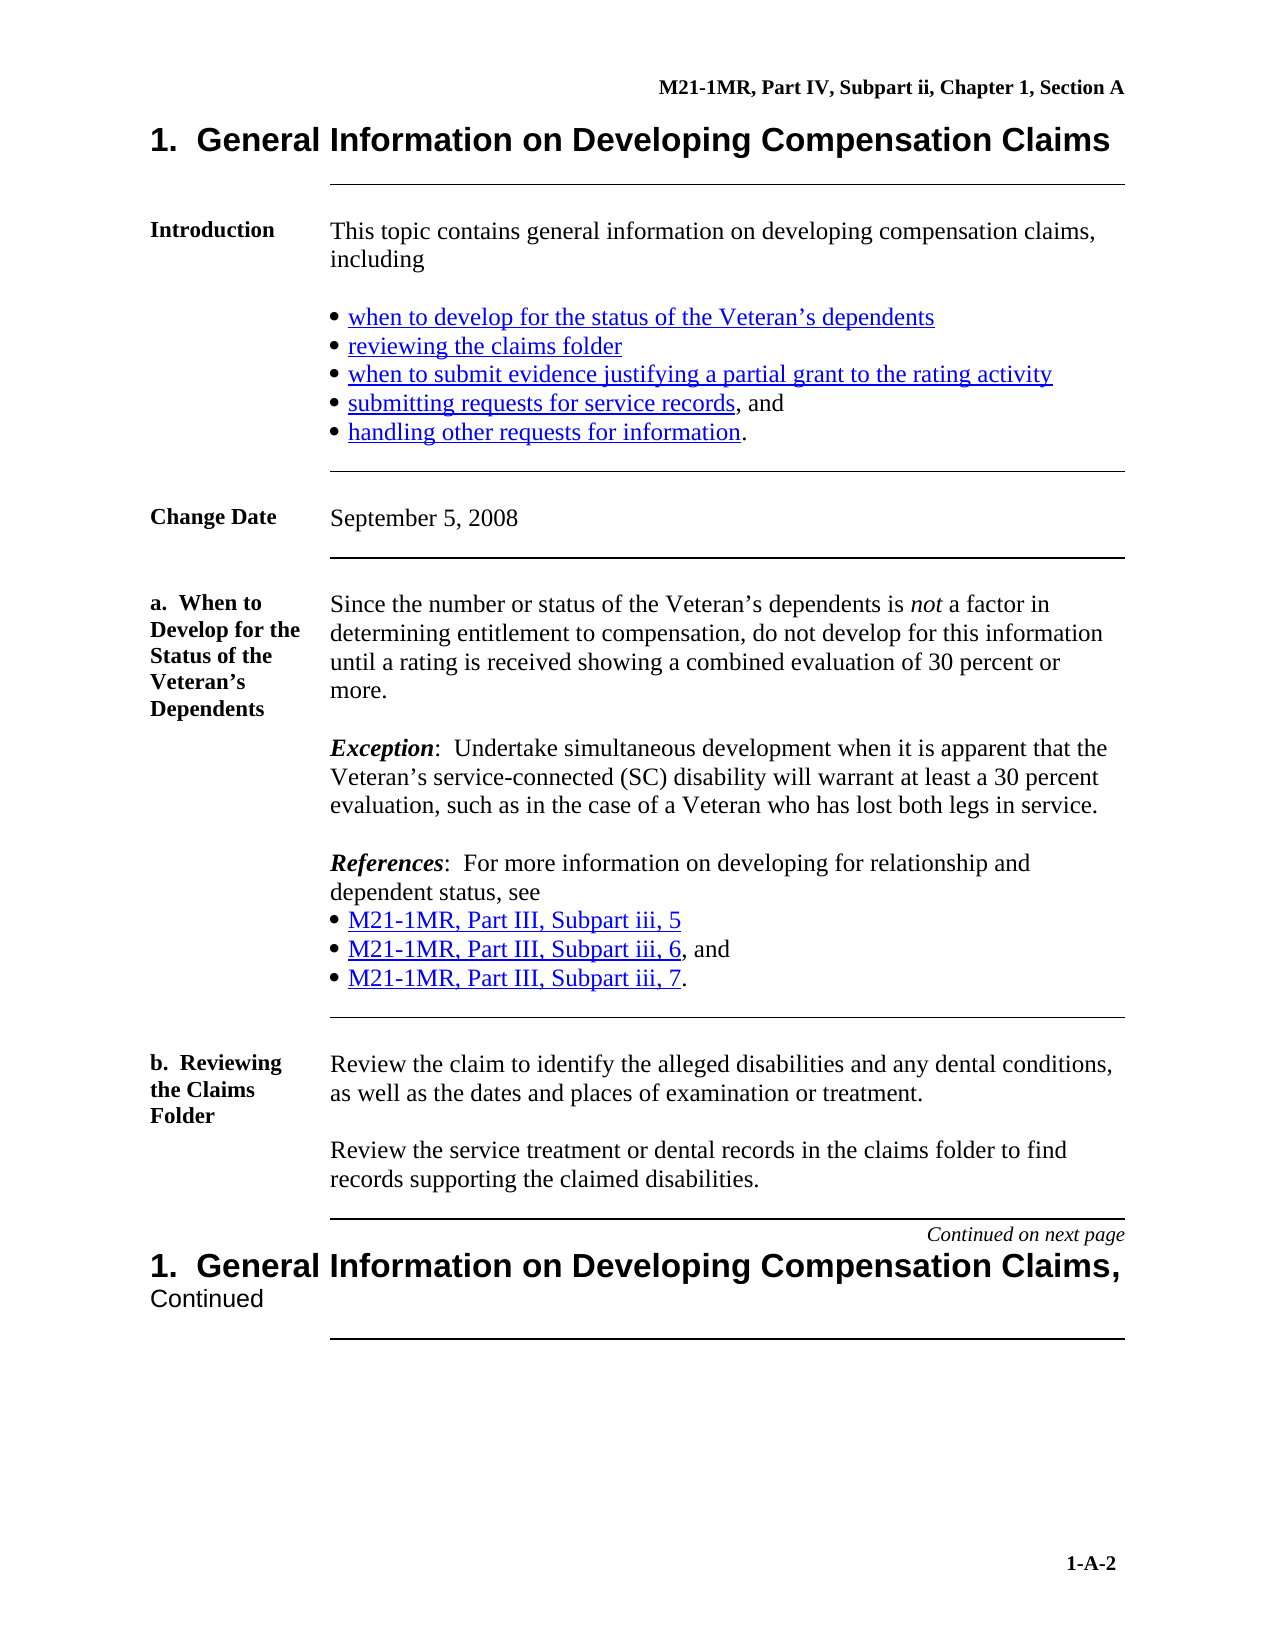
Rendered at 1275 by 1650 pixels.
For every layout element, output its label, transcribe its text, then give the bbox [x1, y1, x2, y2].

table_header September 5, 2008 [319, 503, 1125, 532]
table_header b. Reviewing the Claims Folder [139, 1049, 319, 1193]
table_header Review the claim to identify the alleged disabilities and any dental conditions, as well as the dates and places of examination or treatment. Review the service treatment or dental records in the claims folder to find records supporting the claimed disabilities. [319, 1049, 1125, 1193]
table_header Introduction [139, 216, 319, 446]
table_header a. When to Develop for the Status of the Veteran’s Dependents [139, 589, 319, 992]
subtitle 1. General Information on Developing Compensation Claims [150, 120, 1125, 158]
table_header Since the number or status of the Veteran’s dependents is not a factor in determining entitlement to compensation, do not develop for this information until a rating is received showing a combined evaluation of 30 percent or more. Exception: Undertake simultaneous development when it is apparent that the Veteran’s service-connected (SC) disability will warrant at least a 30 percent evaluation, such as in the case of a Veteran who has lost both legs in service. References: For more information on developing for relationship and dependent status, see M21-1MR, Part III, Subpart iii, 5 M21-1MR, Part III, Subpart iii, 6, and M21-1MR, Part III, Subpart iii, 7. [319, 589, 1125, 992]
table_header This topic contains general information on developing compensation claims, including when to develop for the status of the Veteran’s dependents reviewing the claims folder when to submit evidence justifying a partial grant to the rating activity submitting requests for service records, and handling other requests for information. [319, 216, 1125, 446]
table_header Change Date [139, 503, 319, 532]
text Continued on next page [330, 1220, 1125, 1246]
